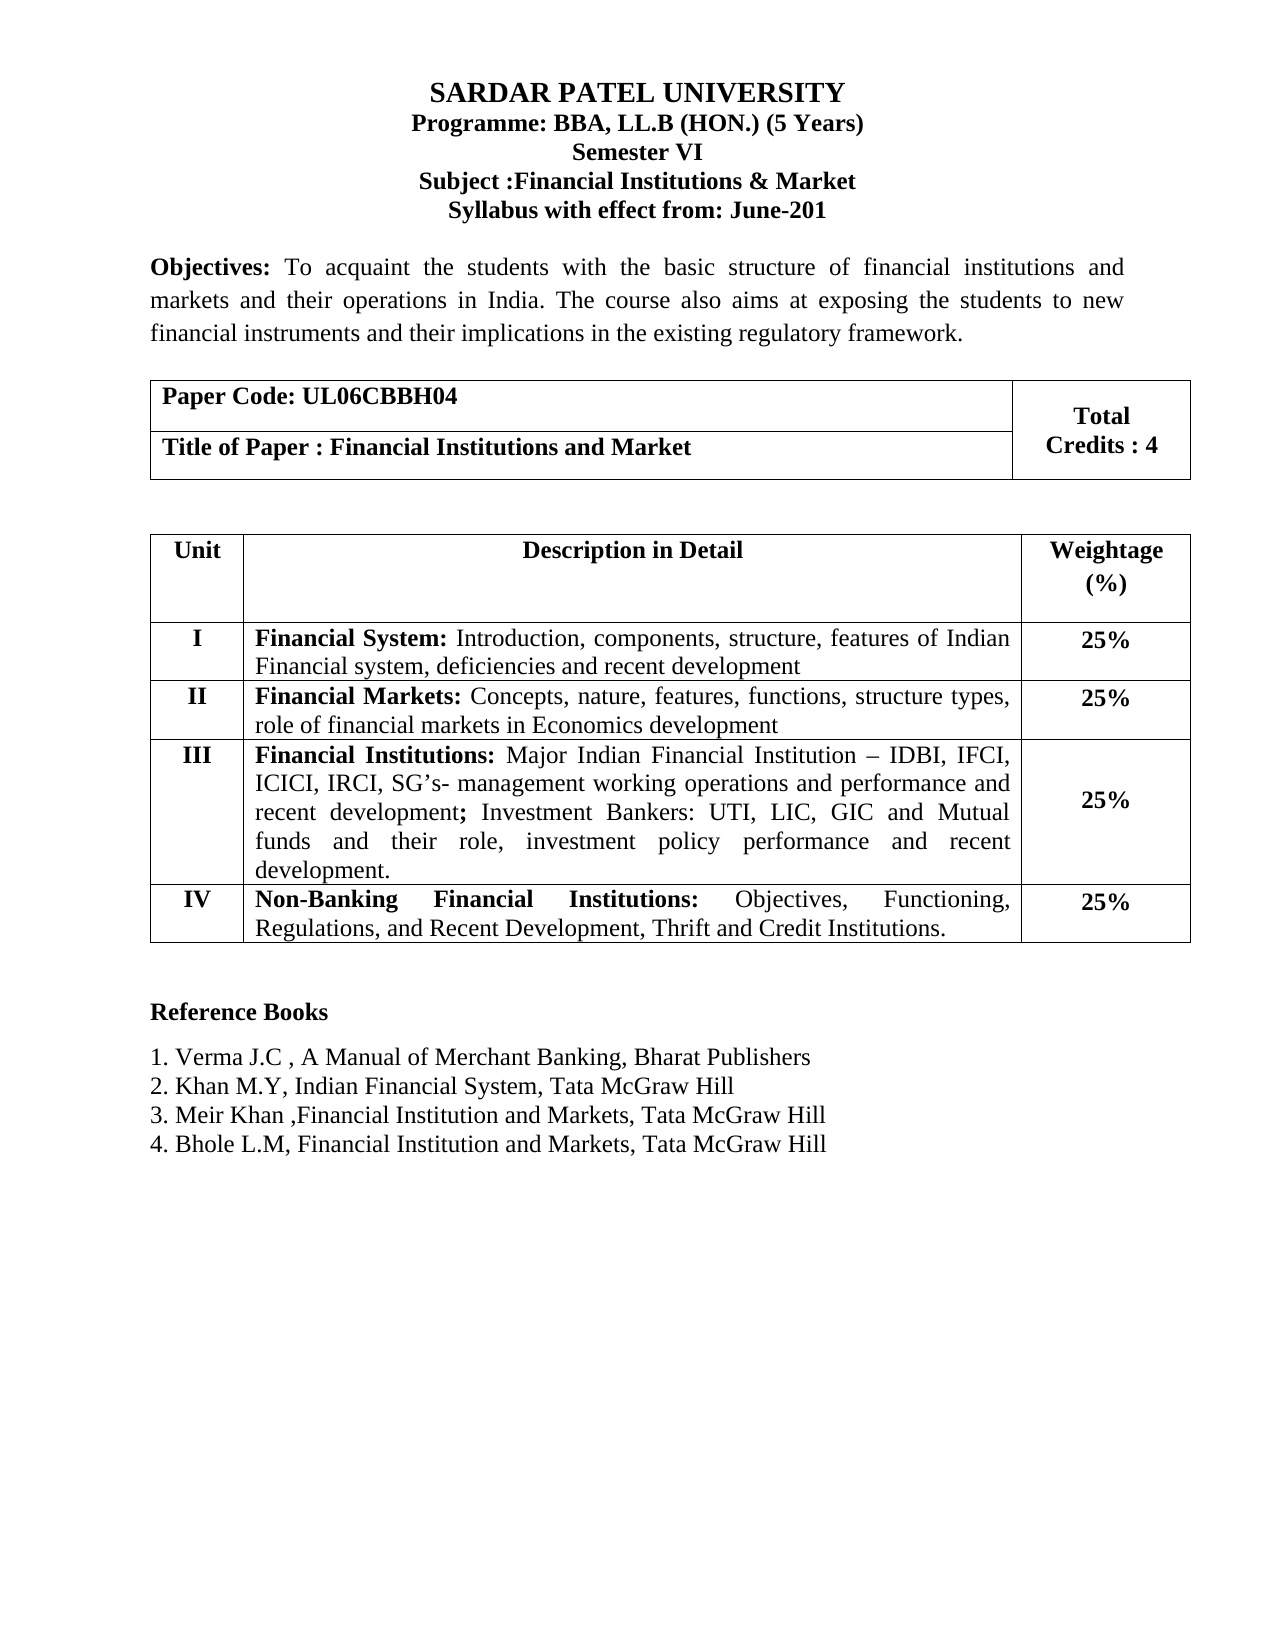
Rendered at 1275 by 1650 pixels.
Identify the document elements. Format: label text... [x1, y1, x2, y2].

table_cell 25% [1022, 885, 1190, 942]
table_header Total Credits : 4 [1013, 381, 1190, 479]
table_cell Financial System: Introduction, components, structure, features of Indian Financial system, deficiencies and recent development [244, 623, 1021, 680]
text Semester VI [150, 137, 1125, 166]
table_cell I [151, 623, 243, 680]
table_cell Financial Markets: Concepts, nature, features, functions, structure types, role of financial markets in Economics development [244, 681, 1021, 739]
text Reference Books [150, 997, 1125, 1026]
text 1. Verma J.C , A Manual of Merchant Banking, Bharat Publishers [150, 1042, 1125, 1071]
text Syllabus with effect from: June-201 [150, 195, 1125, 223]
table_cell II [151, 681, 243, 739]
table_header Description in Detail [244, 535, 1021, 622]
table_cell III [151, 740, 243, 883]
text Programme: BBA, LL.B (HON.) (5 Years) [150, 108, 1125, 137]
text 2. Khan M.Y, Indian Financial System, Tata McGraw Hill [150, 1071, 1125, 1100]
table_header Unit [151, 535, 243, 622]
table_cell 25% [1022, 681, 1190, 739]
table_cell 25% [1022, 740, 1190, 883]
table_cell Financial Institutions: Major Indian Financial Institution – IDBI, IFCI, ICICI, IRCI, SG’s- management working operations and performance and recent development; Investment Bankers: UTI, LIC, GIC and Mutual funds and their role, investment policy performance and recent development. [244, 740, 1021, 883]
text Objectives: To acquaint the students with the basic structure of financial institutions and markets and their operations in India. The course also aims at exposing the students to new financial instruments and their implications in the existing regulatory framework. [150, 252, 1125, 347]
text SARDAR PATEL UNIVERSITY [150, 75, 1125, 108]
table_cell 25% [1022, 623, 1190, 680]
table_header Weightage (%) [1022, 535, 1190, 622]
text Subject :Financial Institutions & Market [150, 166, 1125, 195]
table_cell Non-Banking Financial Institutions: Objectives, Functioning, Regulations, and Recent Development, Thrift and Credit Institutions. [244, 885, 1021, 942]
text 3. Meir Khan ,Financial Institution and Markets, Tata McGraw Hill [150, 1100, 1125, 1129]
table_header Paper Code: UL06CBBH04 [151, 381, 1012, 431]
table_cell Title of Paper : Financial Institutions and Market [151, 432, 1012, 479]
text 4. Bhole L.M, Financial Institution and Markets, Tata McGraw Hill [150, 1129, 1125, 1157]
table_cell IV [151, 885, 243, 942]
